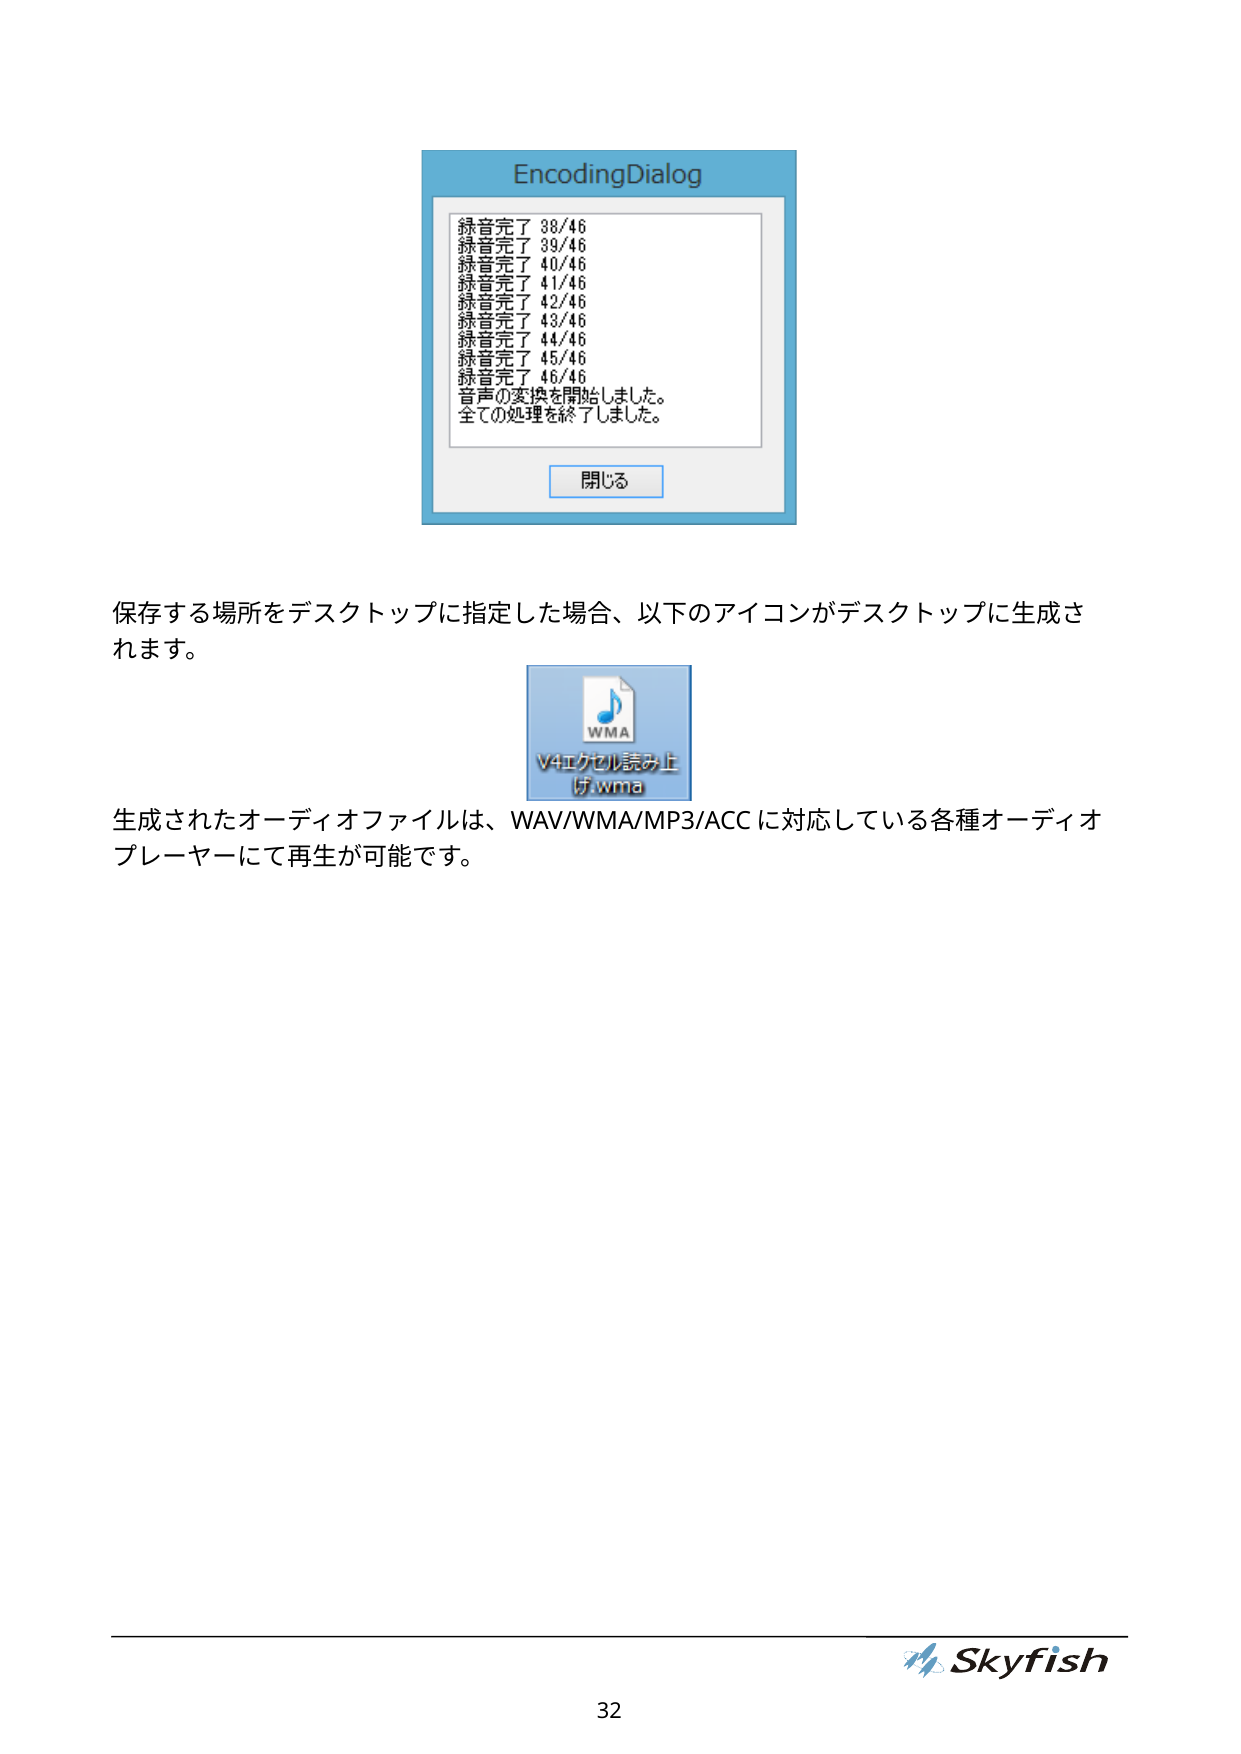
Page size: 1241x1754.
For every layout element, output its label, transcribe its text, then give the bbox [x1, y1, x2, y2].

text 生成されたオーディオファイルは、WAV/WMA/MP3/ACCに対応している各種オーディオプレーヤーにて再生が可能です。 [112, 801, 1106, 873]
picture [526, 665, 692, 801]
text 保存する場所をデスクトップに指定した場合、以下のアイコンがデスクトップに生成されます。 [112, 593, 1106, 666]
picture [421, 150, 797, 525]
